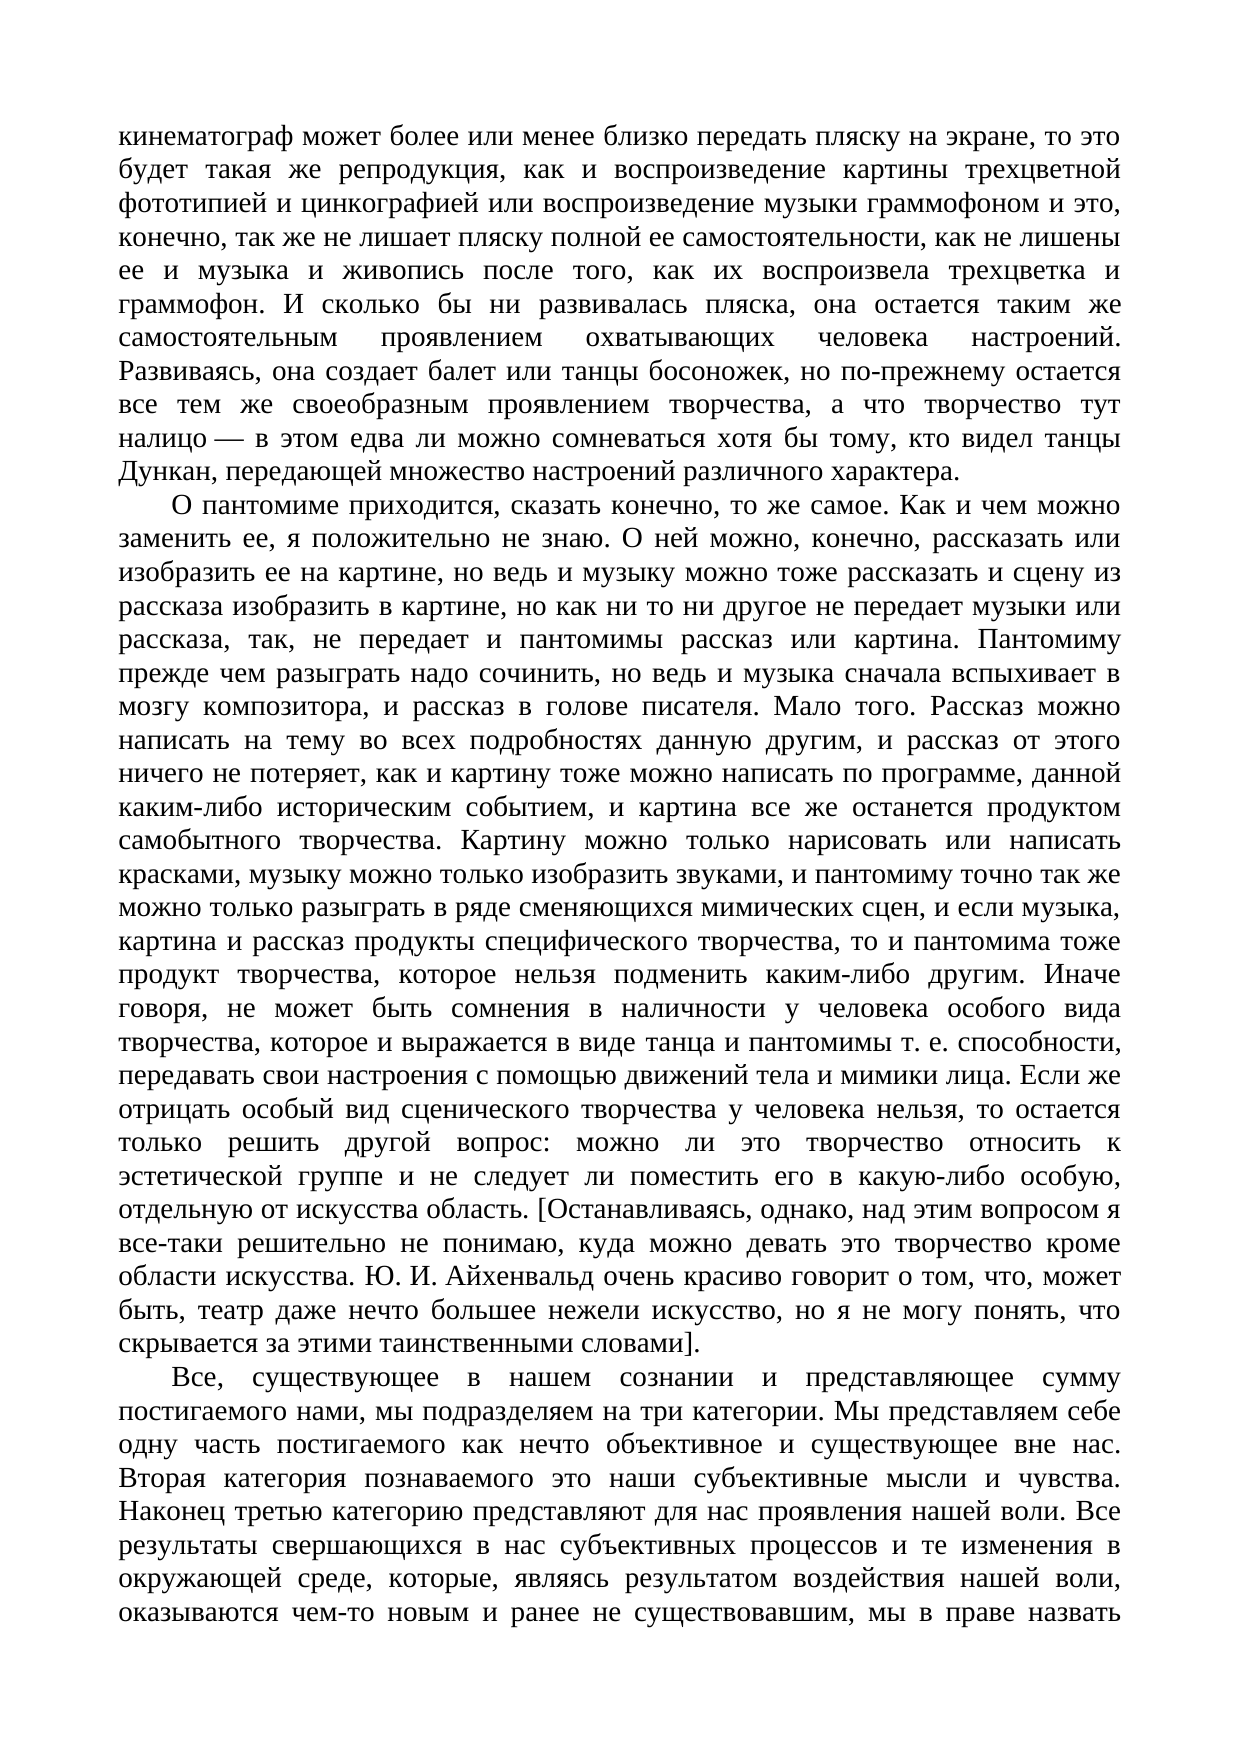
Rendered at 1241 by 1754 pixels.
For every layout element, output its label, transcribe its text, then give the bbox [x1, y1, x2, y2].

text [118, 118, 1122, 487]
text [118, 1359, 1122, 1627]
text О пантомиме приходится, сказать конечно, то же самое. Как и чем можно заменить ее, я положительно не знаю. О ней можно, конечно, рассказать или изобразить ее на картине, но ведь и музыку можно тоже рассказать и сцену из рассказа изобразить в картине, но как ни то ни другое не передает музыки или рассказа, так, не передает и пантомимы рассказ или картина. Пантомиму прежде чем разыграть надо сочинить, но ведь и музыка сначала вспыхивает в мозгу композитора, и рассказ в голове писателя. Мало того. Рассказ можно написать на тему во всех подробностях данную другим, и рассказ от этого ничего не потеряет, как и картину тоже можно написать по программе, данной каким-либо историческим событием, и картина все же останется продуктом самобытного творчества. Картину можно только нарисовать или написать красками, музыку можно только изобразить звуками, и пантомиму точно так же можно только разыграть в ряде сменяющихся мимических сцен, и если музыка, картина и рассказ продукты специфического творчества, то и пантомима тоже продукт творчества, которое нельзя подменить каким-либо другим. Иначе говоря, не может быть сомнения в наличности у человека особого вида творчества, которое и выражается в виде {47} танца и пантомимы т. е. способности, передавать свои настроения с помощью движений тела и мимики лица. Если же отрицать особый вид сценического творчества у человека нельзя, то остается только решить другой вопрос: можно ли это творчество относить к эстетической группе и не следует ли поместить его в какую-либо особую, отдельную от искусства область. [Останавливаясь, однако, над этим вопросом я все-таки решительно не понимаю, куда можно девать это творчество кроме области искусства. Ю. И. Айхенвальд очень красиво говорит о том, что, может быть, театр даже нечто большее нежели искусство, но я не могу понять, что скрывается за этими таинственными словами]. [118, 487, 1122, 1359]
